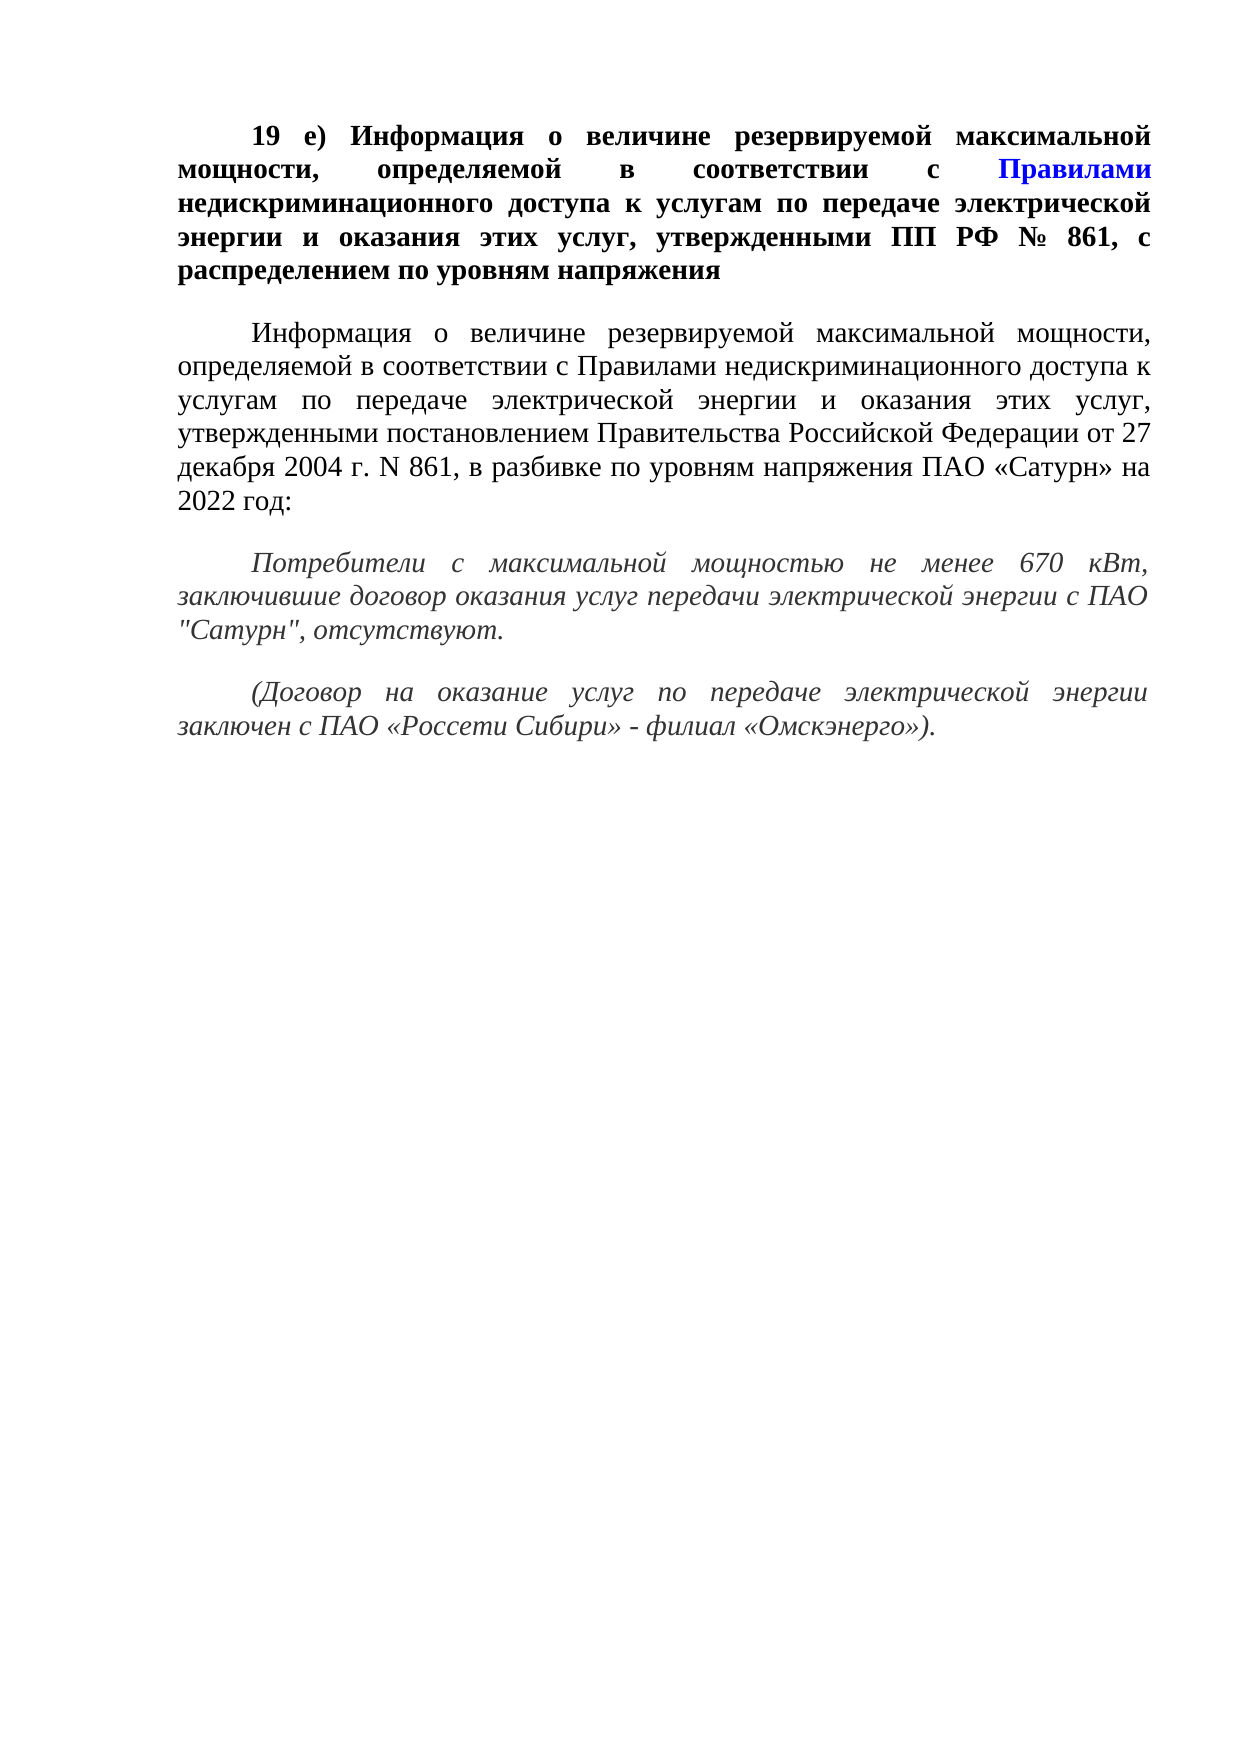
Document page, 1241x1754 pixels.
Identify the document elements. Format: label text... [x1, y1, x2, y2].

text Потребители с максимальной мощностью не менее 670 кВт, заключившие договор оказания услуг передачи электрической энергии с ПАО "Сатурн", отсутствуют. [177, 545, 1152, 645]
text Информация о величине резервируемой максимальной мощности, определяемой в соответствии с Правилами недискриминационного доступа к услугам по передаче электрической энергии и оказания этих услуг, утвержденными постановлением Правительства Российской Федерации от 27 декабря 2004 г. N 861, в разбивке по уровням напряжения ПАО «Сатурн» на 2022 год: [177, 315, 1152, 516]
text (Договор на оказание услуг по передаче электрической энергии заключен с ПАО «Россети Сибири» - филиал «Омскэнерго»). [177, 674, 1152, 742]
text 19 е) Информация о величине резервируемой максимальной мощности, определяемой в соответствии с Правилами недискриминационного доступа к услугам по передаче электрической энергии и оказания этих услуг, утвержденными ПП РФ № 861, с распределением по уровням напряжения [177, 118, 1152, 286]
